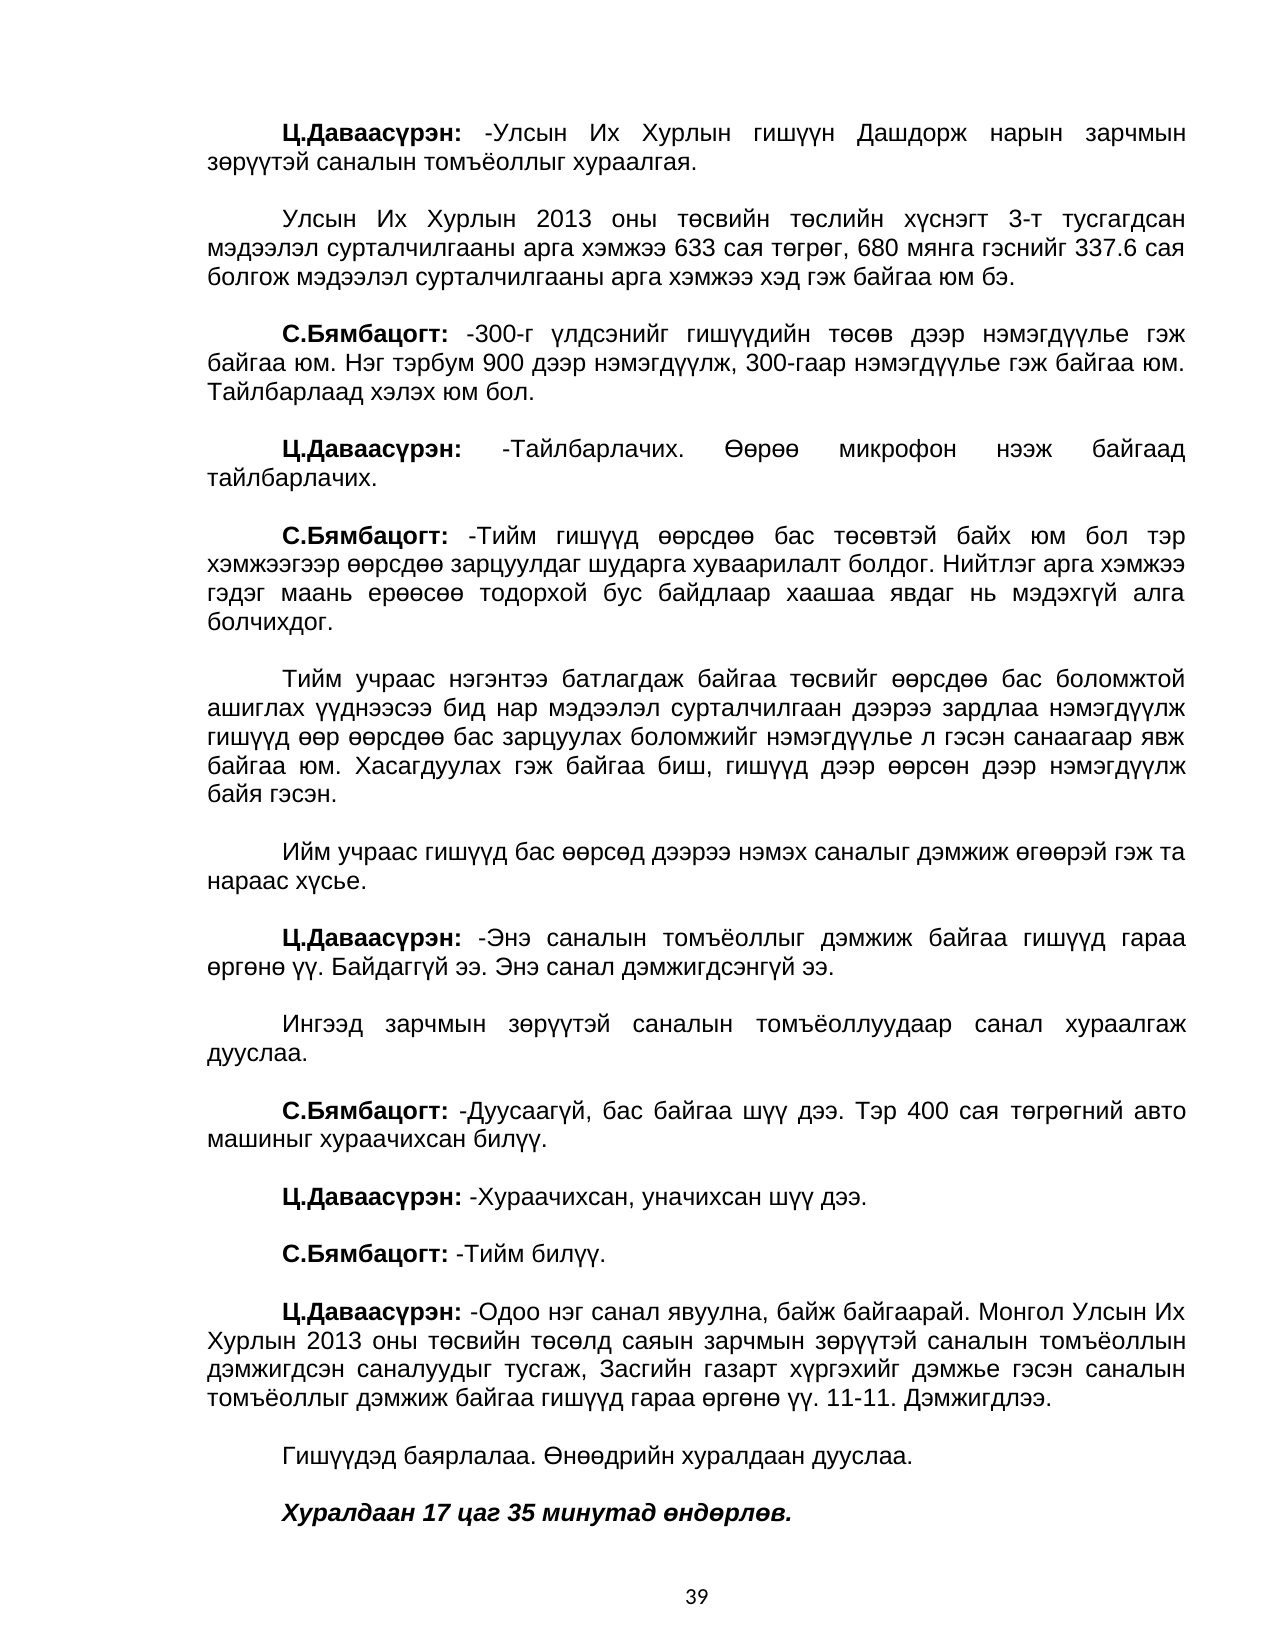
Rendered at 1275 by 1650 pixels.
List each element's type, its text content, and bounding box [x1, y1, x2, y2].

text Ц.Даваасүрэн: -Тайлбарлачих. Өөрөө микрофон нээж байгаад тайлбарлачих. [207, 434, 1186, 492]
text Тийм учраас нэгэнтээ батлагдаж байгаа төсвийг өөрсдөө бас боломжтой ашиглах үүднээсээ бид нар мэдээлэл сурталчилгаан дээрээ зардлаа нэмэгдүүлж гишүүд өөр өөрсдөө бас зарцуулах боломжийг нэмэгдүүлье л гэсэн санаагаар явж байгаа юм. Хасагдуулах гэж байгаа биш, гишүүд дээр өөрсөн дээр нэмэгдүүлж байя гэсэн. [207, 664, 1186, 808]
text Ц.Даваасүрэн: -Энэ саналын томъёоллыг дэмжиж байгаа гишүүд гараа өргөнө үү. Байдаггүй ээ. Энэ санал дэмжигдсэнгүй ээ. [207, 923, 1186, 981]
text С.Бямбацогт: -Тийм гишүүд өөрсдөө бас төсөвтэй байх юм бол тэр хэмжээгээр өөрсдөө зарцуулдаг шударга хуваарилалт болдог. Нийтлэг арга хэмжээ гэдэг маань ерөөсөө тодорхой бус байдлаар хаашаа явдаг нь мэдэхгүй алга болчихдог. [207, 521, 1186, 636]
text Ийм учраас гишүүд бас өөрсөд дээрээ нэмэх саналыг дэмжиж өгөөрэй гэж та нараас хүсье. [207, 837, 1186, 894]
text Гишүүдэд баярлалаа. Өнөөдрийн хуралдаан дууслаа. [207, 1441, 1186, 1469]
text Ингээд зарчмын зөрүүтэй саналын томъёоллуудаар санал хураалгаж дууслаа. [207, 1009, 1186, 1067]
text С.Бямбацогт: -Дуусаагүй, бас байгаа шүү дээ. Тэр 400 сая төгрөгний авто машиныг хураачихсан билүү. [207, 1096, 1186, 1153]
text Ц.Даваасүрэн: -Одоо нэг санал явуулна, байж байгаарай. Монгол Улсын Их Хурлын 2013 оны төсвийн төсөлд саяын зарчмын зөрүүтэй саналын томъёоллын дэмжигдсэн саналуудыг тусгаж, Засгийн газарт хүргэхийг дэмжье гэсэн саналын томъёоллыг дэмжиж байгаа гишүүд гараа өргөнө үү. 11-11. Дэмжигдлээ. [207, 1297, 1186, 1412]
text С.Бямбацогт: -300-г үлдсэнийг гишүүдийн төсөв дээр нэмэгдүүлье гэж байгаа юм. Нэг тэрбум 900 дээр нэмэгдүүлж, 300-гаар нэмэгдүүлье гэж байгаа юм. Тайлбарлаад хэлэх юм бол. [207, 319, 1186, 406]
text Хуралдаан 17 цаг 35 минутад өндөрлөв. [207, 1498, 1186, 1527]
text Улсын Их Хурлын 2013 оны төсвийн төслийн хүснэгт 3-т тусгагдсан мэдээлэл сурталчилгааны арга хэмжээ 633 сая төгрөг, 680 мянга гэснийг 337.6 сая болгож мэдээлэл сурталчилгааны арга хэмжээ хэд гэж байгаа юм бэ. [207, 204, 1186, 291]
text Ц.Даваасүрэн: -Хураачихсан, уначихсан шүү дээ. [207, 1182, 1186, 1211]
text Ц.Даваасүрэн: -Улсын Их Хурлын гишүүн Дашдорж нарын зарчмын зөрүүтэй саналын томъёоллыг хураалгая. [207, 118, 1186, 176]
text С.Бямбацогт: -Тийм билүү. [207, 1239, 1186, 1268]
